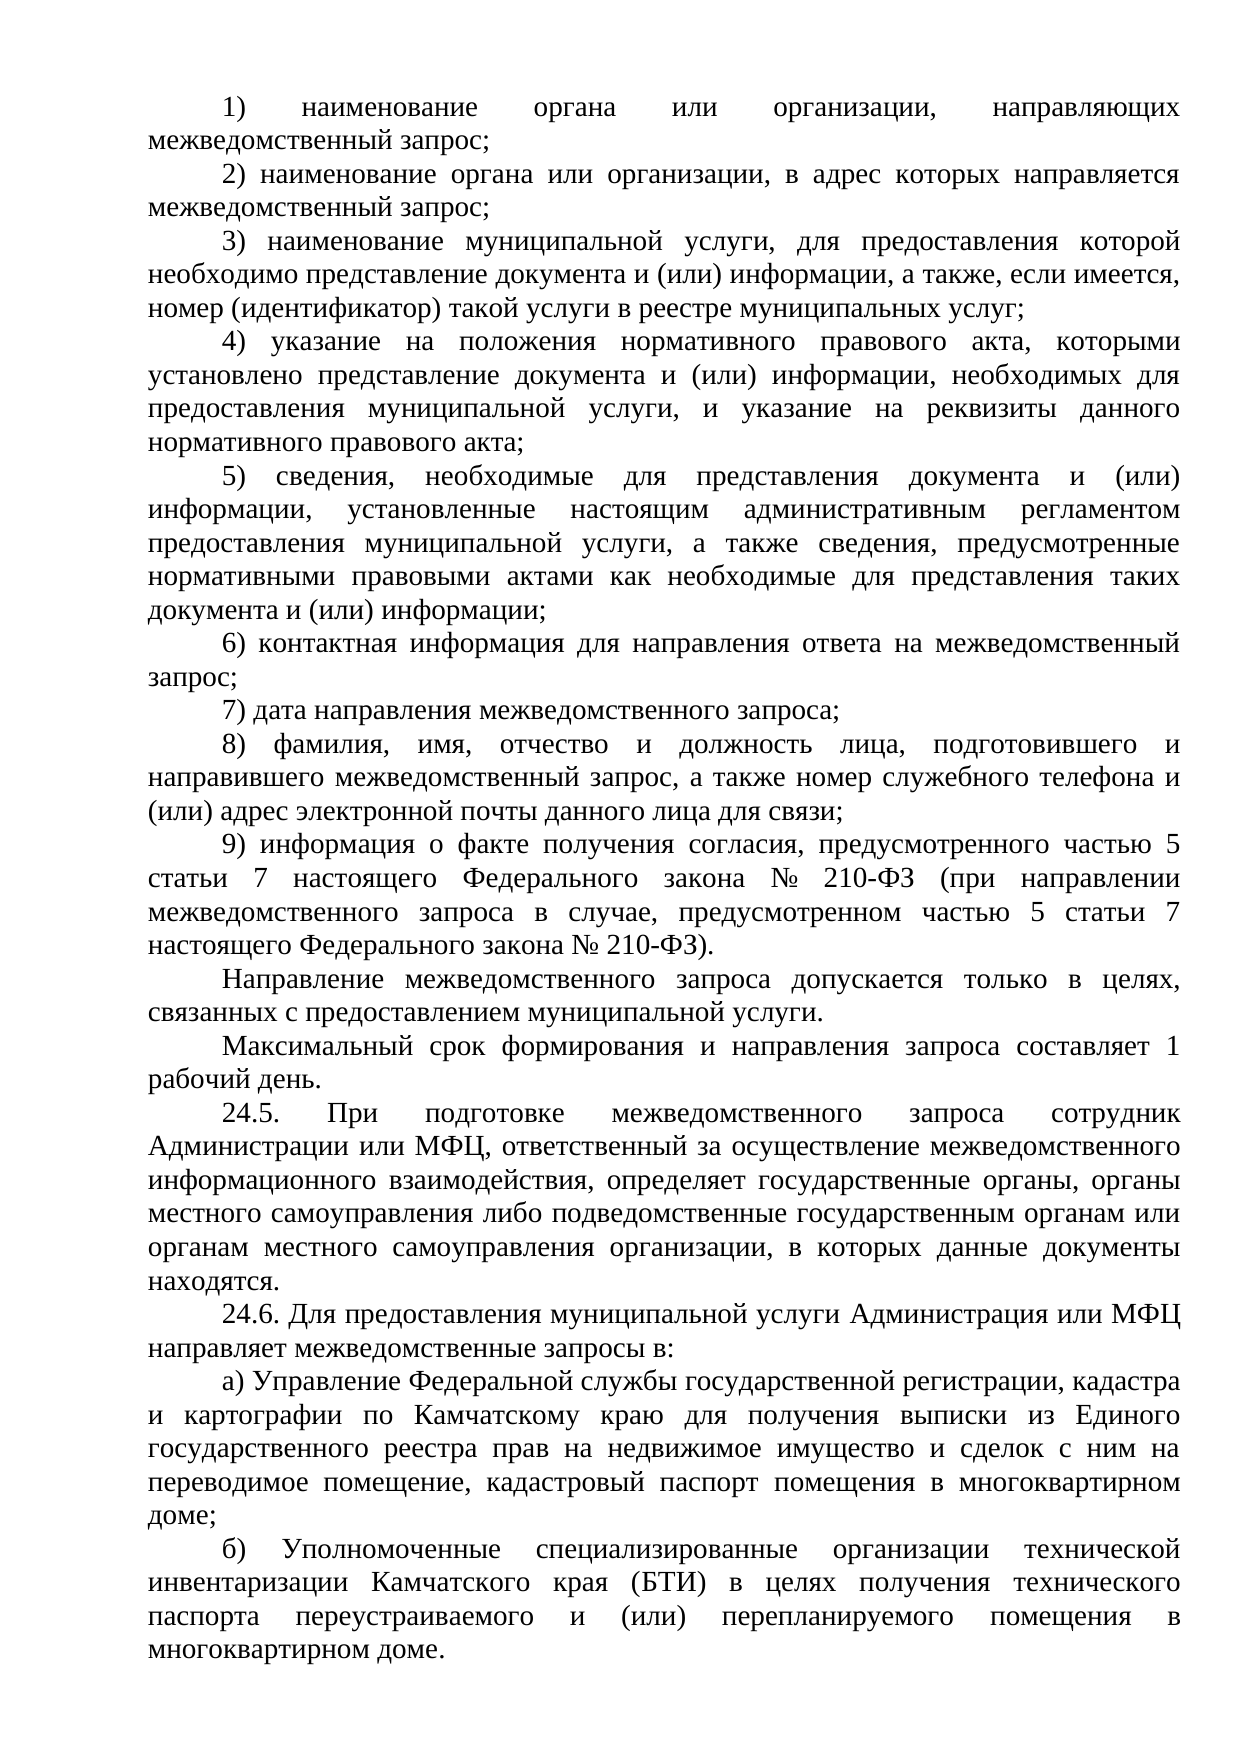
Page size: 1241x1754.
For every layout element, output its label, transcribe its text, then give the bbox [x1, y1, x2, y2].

text 6) контактная информация для направления ответа на межведомственный запрос; [148, 625, 1181, 692]
text 24.6. Для предоставления муниципальной услуги Администрация или МФЦ направляет межведомственные запросы в: [148, 1296, 1181, 1363]
text а) Управление Федеральной службы государственной регистрации, кадастра и картографии по Камчатскому краю для получения выписки из Единого государственного реестра прав на недвижимое имущество и сделок с ним на переводимое помещение, кадастровый паспорт помещения в многоквартирном доме; [148, 1363, 1181, 1531]
text Максимальный срок формирования и направления запроса составляет 1 рабочий день. [148, 1028, 1181, 1095]
text 24.5. При подготовке межведомственного запроса сотрудник Администрации или МФЦ, ответственный за осуществление межведомственного информационного взаимодействия, определяет государственные органы, органы местного самоуправления либо подведомственные государственным органам или органам местного самоуправления организации, в которых данные документы находятся. [148, 1095, 1181, 1296]
text 8) фамилия, имя, отчество и должность лица, подготовившего и направившего межведомственный запрос, а также номер служебного телефона и (или) адрес электронной почты данного лица для связи; [148, 726, 1181, 827]
text 2) наименование органа или организации, в адрес которых направляется межведомственный запрос; [148, 156, 1181, 223]
text 1) наименование органа или организации, направляющих межведомственный запрос; [148, 89, 1181, 156]
text 3) наименование муниципальной услуги, для предоставления которой необходимо представление документа и (или) информации, а также, если имеется, номер (идентификатор) такой услуги в реестре муниципальных услуг; [148, 223, 1181, 323]
text 9) информация о факте получения согласия, предусмотренного частью 5 статьи 7 настоящего Федерального закона № 210-ФЗ (при направлении межведомственного запроса в случае, предусмотренном частью 5 статьи 7 настоящего Федерального закона № 210-ФЗ). [148, 827, 1181, 961]
text Направление межведомственного запроса допускается только в целях, связанных с предоставлением муниципальной услуги. [148, 961, 1181, 1028]
text 5) сведения, необходимые для представления документа и (или) информации, установленные настоящим административным регламентом предоставления муниципальной услуги, а также сведения, предусмотренные нормативными правовыми актами как необходимые для представления таких документа и (или) информации; [148, 458, 1181, 625]
text б) Уполномоченные специализированные организации технической инвентаризации Камчатского края (БТИ) в целях получения технического паспорта переустраиваемого и (или) перепланируемого помещения в многоквартирном доме. [148, 1531, 1181, 1665]
text 7) дата направления межведомственного запроса; [148, 692, 1181, 726]
text 4) указание на положения нормативного правового акта, которыми установлено представление документа и (или) информации, необходимых для предоставления муниципальной услуги, и указание на реквизиты данного нормативного правового акта; [148, 323, 1181, 458]
